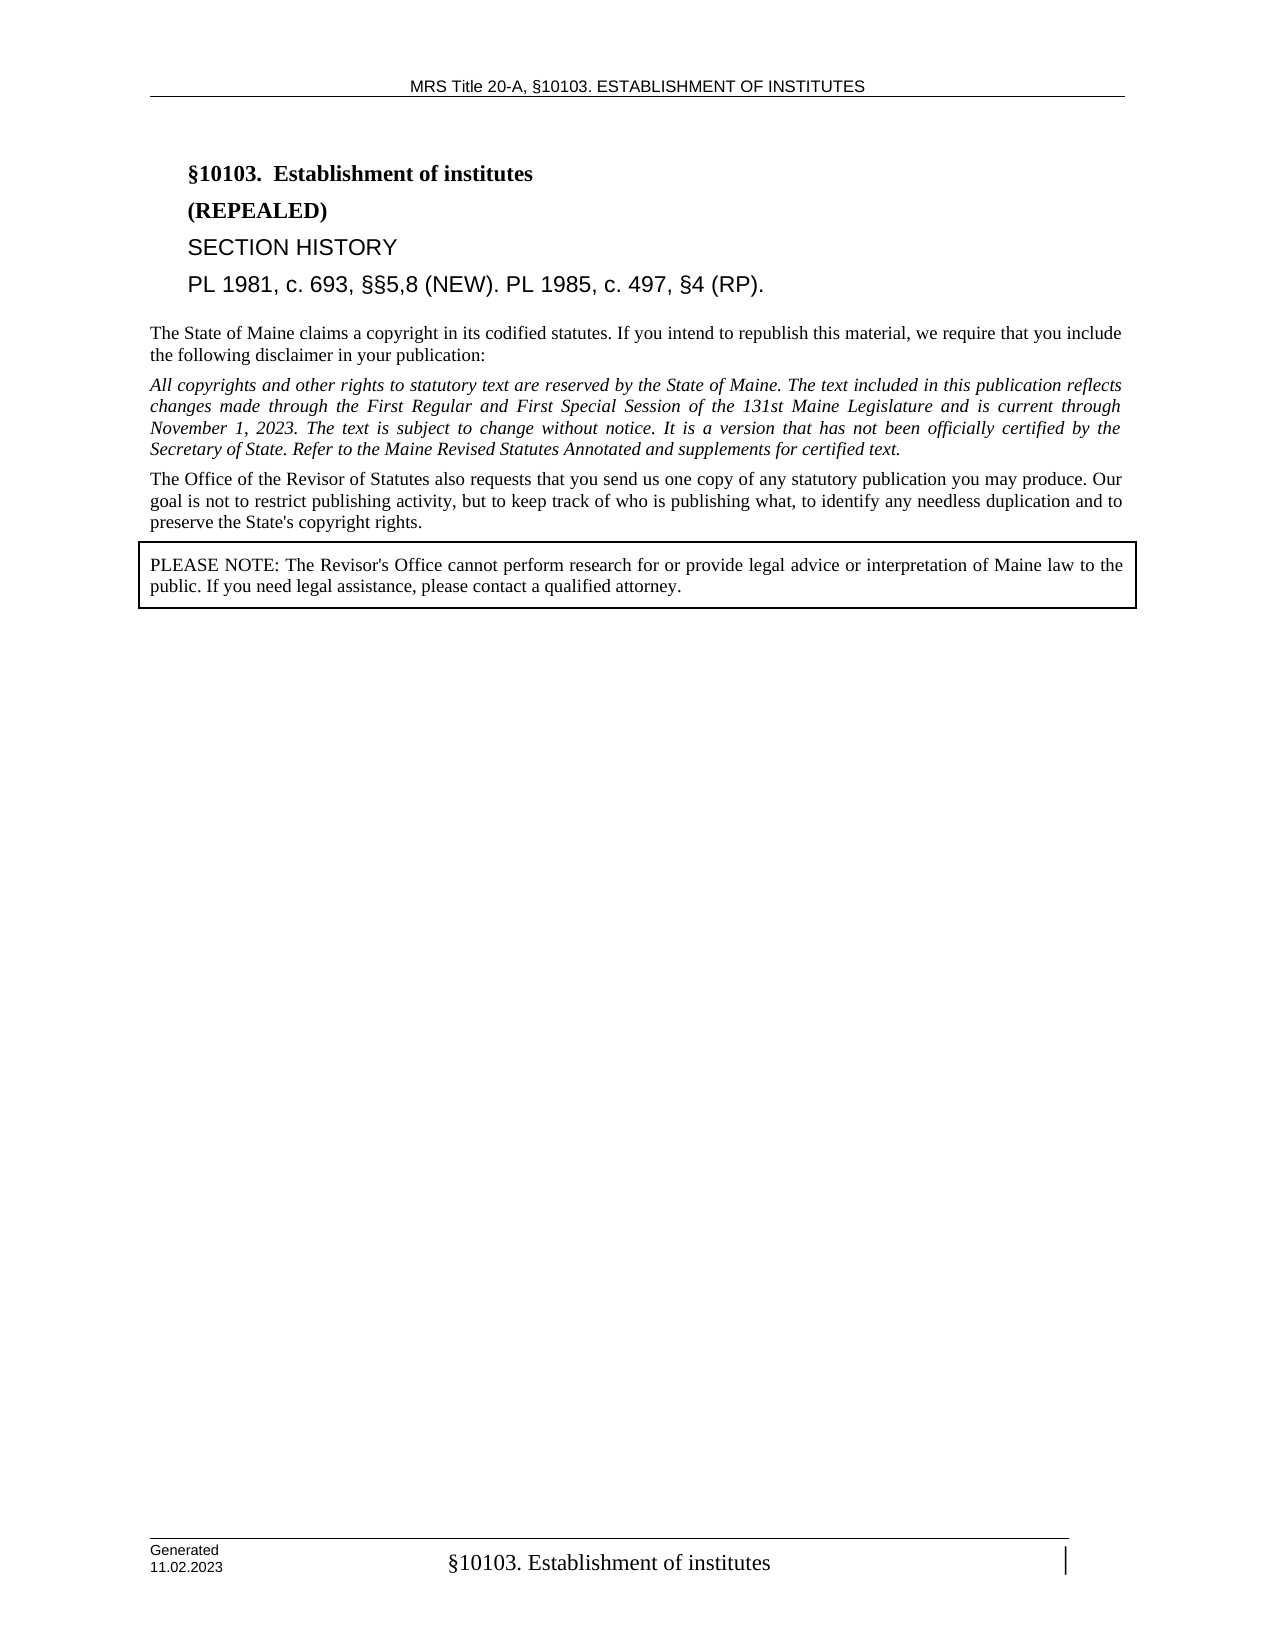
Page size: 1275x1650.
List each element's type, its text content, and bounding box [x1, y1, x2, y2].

text PLEASE NOTE: The Revisor's Office cannot perform research for or provide legal advice or interpretation of Maine law to the public. If you need legal assistance, please contact a qualified attorney. [140, 543, 1135, 607]
text SECTION HISTORY [187, 234, 1125, 260]
text The Office of the Revisor of Statutes also requests that you send us one copy of any statutory publication you may produce. Our goal is not to restrict publishing activity, but to keep track of who is publishing what, to identify any needless duplication and to preserve the State's copyright rights. [150, 468, 1125, 533]
text The State of Maine claims a copyright in its codified statutes. If you intend to republish this material, we require that you include the following disclaimer in your publication: [150, 322, 1125, 365]
text §10103. Establishment of institutes [187, 160, 1125, 187]
text (REPEALED) [187, 197, 1125, 223]
text PL 1981, c. 693, §§5,8 (NEW). PL 1985, c. 497, §4 (RP). [187, 271, 1125, 297]
text All copyrights and other rights to statutory text are reserved by the State of Maine. The text included in this publication reflects changes made through the First Regular and First Special Session of the 131st Maine Legislature and is current through November 1, 2023 . The text is subject to change without notice. It is a version that has not been officially certified by the Secretary of State. Refer to the Maine Revised Statutes Annotated and supplements for certified text. [150, 373, 1125, 460]
